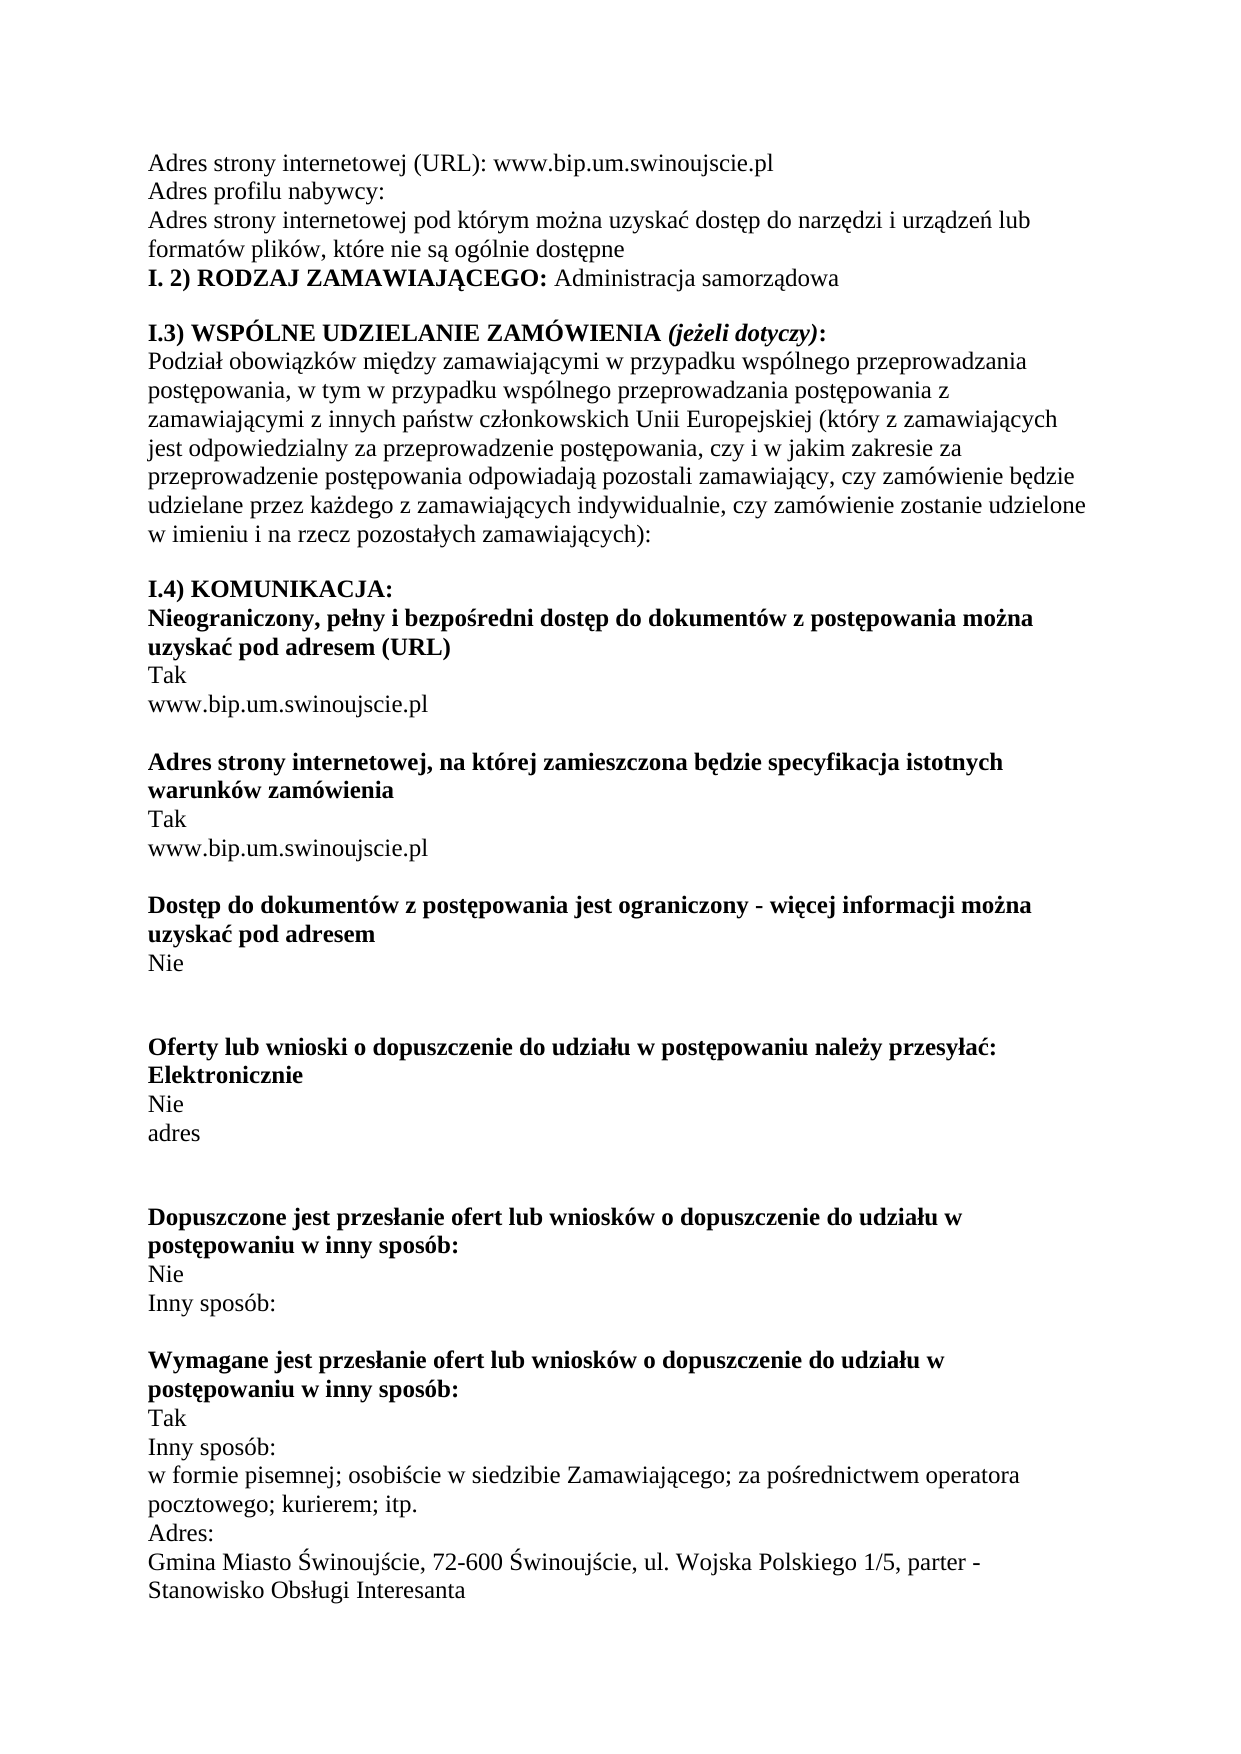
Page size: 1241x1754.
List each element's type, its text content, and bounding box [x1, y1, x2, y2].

text I. 2) RODZAJ ZAMAWIAJĄCEGO: Administracja samorządowa [148, 263, 1093, 318]
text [148, 148, 1093, 263]
text Dopuszczone jest przesłanie ofert lub wniosków o dopuszczenie do udziału w postępowaniu w inny sposób: Nie Inny sposób: Wymagane jest przesłanie ofert lub wniosków o dopuszczenie do udziału w postępowaniu w inny sposób: Tak Inny sposób: w formie pisemnej; osobiście w siedzibie Zamawiającego; za pośrednictwem operatora pocztowego; kurierem; itp. Adres: Gmina Miasto Świnoujście, 72-600 Świnoujście, ul. Wojska Polskiego 1/5, parter - Stanowisko Obsługi Interesanta [148, 1202, 1093, 1604]
text Adres strony internetowej, na której zamieszczona będzie specyfikacja istotnych warunków zamówienia [148, 718, 1093, 804]
text Podział obowiązków między zamawiającymi w przypadku wspólnego przeprowadzania postępowania, w tym w przypadku wspólnego przeprowadzania postępowania z zamawiającymi z innych państw członkowskich Unii Europejskiej (który z zamawiających jest odpowiedzialny za przeprowadzenie postępowania, czy i w jakim zakresie za przeprowadzenie postępowania odpowiadają pozostali zamawiający, czy zamówienie będzie udzielane przez każdego z zamawiających indywidualnie, czy zamówienie zostanie udzielone w imieniu i na rzecz pozostałych zamawiających): [148, 346, 1093, 574]
text Dostęp do dokumentów z postępowania jest ograniczony - więcej informacji można uzyskać pod adresem [148, 862, 1093, 948]
text Nie adres [148, 1089, 1093, 1173]
text Tak www.bip.um.swinoujscie.pl [148, 660, 1093, 718]
text Nie [148, 948, 1093, 1003]
text I.4) KOMUNIKACJA: Nieograniczony, pełny i bezpośredni dostęp do dokumentów z postępowania można uzyskać pod adresem (URL) [148, 574, 1093, 660]
text I.3) WSPÓLNE UDZIELANIE ZAMÓWIENIA (jeżeli dotyczy): [148, 318, 1093, 346]
text Tak www.bip.um.swinoujscie.pl [148, 804, 1093, 862]
text Oferty lub wnioski o dopuszczenie do udziału w postępowaniu należy przesyłać: Elektronicznie [148, 1003, 1093, 1089]
